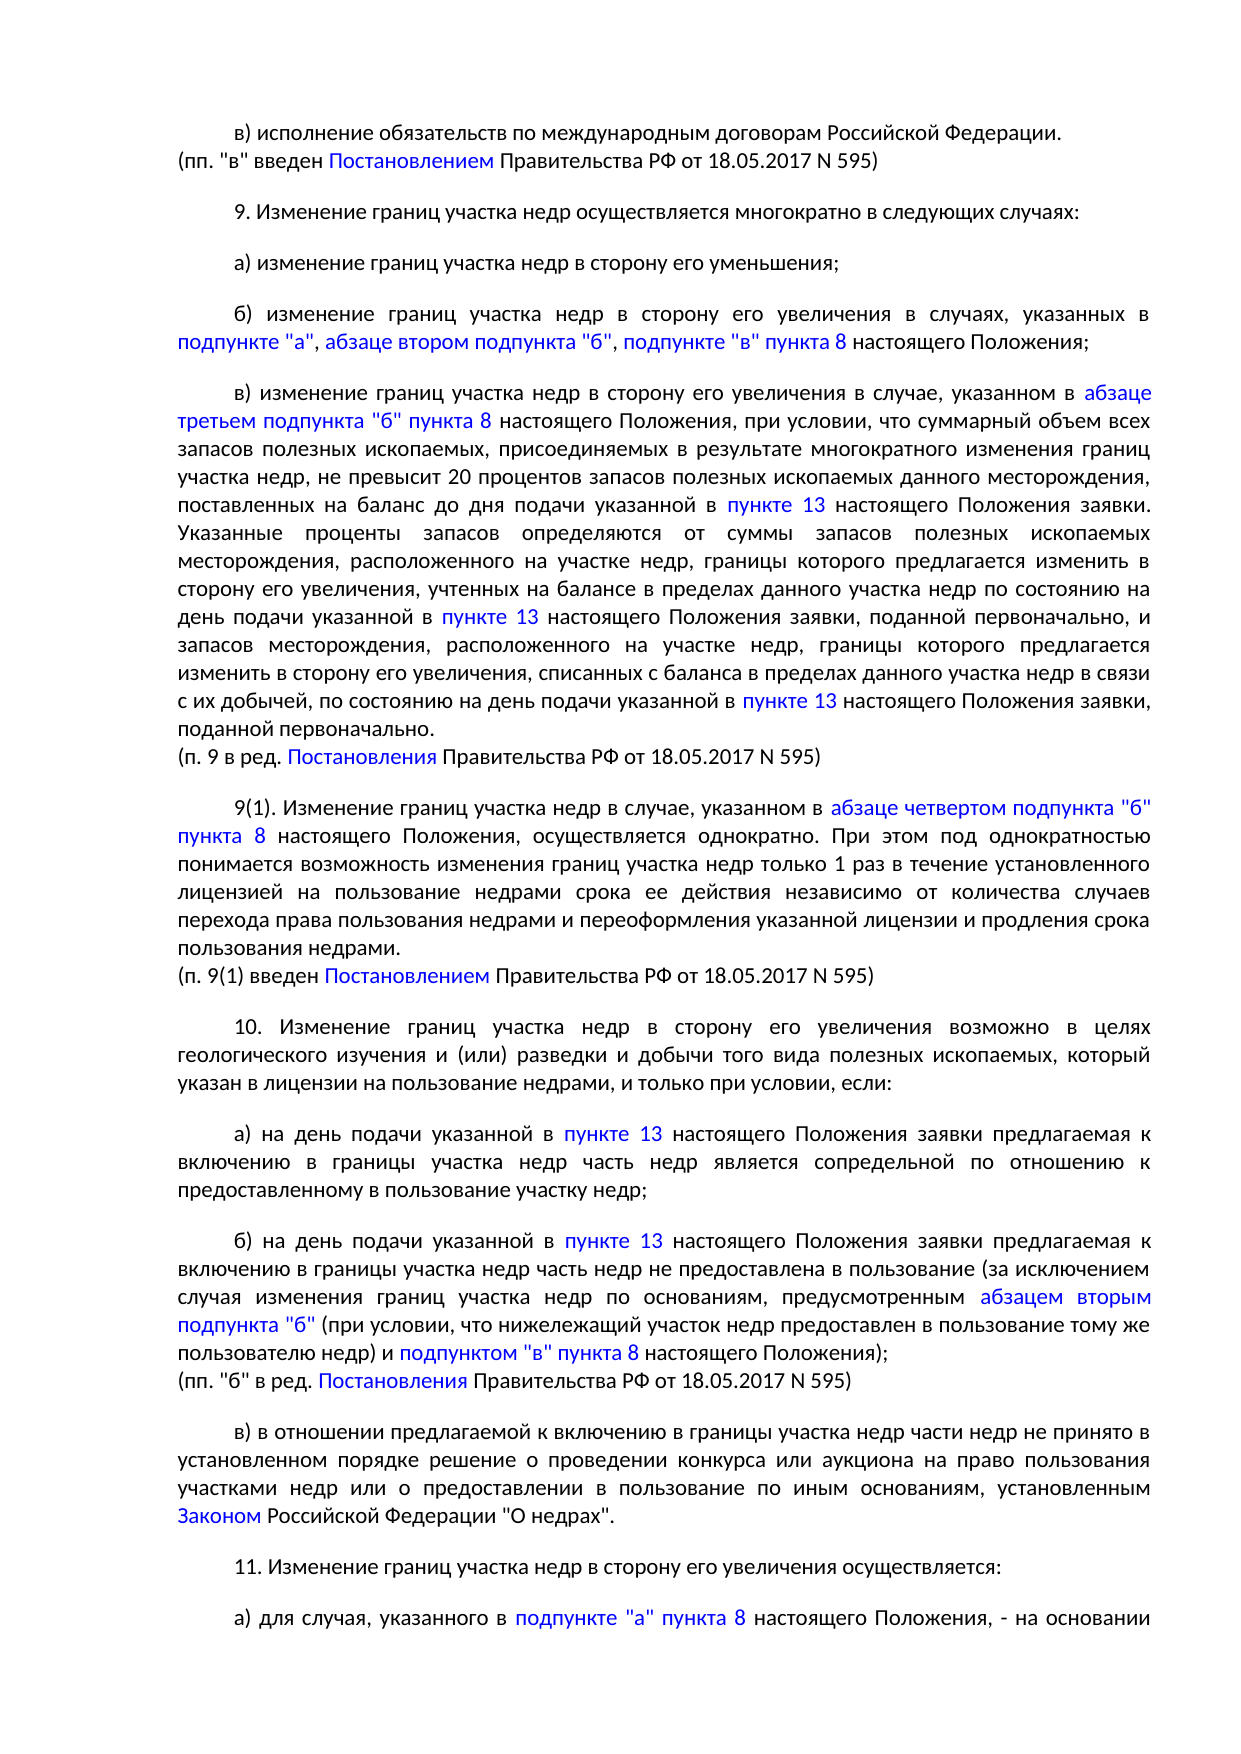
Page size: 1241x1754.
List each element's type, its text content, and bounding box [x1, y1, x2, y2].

text (п. 9 в ред. Постановления Правительства РФ от 18.05.2017 N 595) [177, 742, 1152, 770]
text б) на день подачи указанной в пункте 13 настоящего Положения заявки предлагаемая к включению в границы участка недр часть недр не предоставлена в пользование (за исключением случая изменения границ участка недр по основаниям, предусмотренным абзацем вторым подпункта "б" (при условии, что нижележащий участок недр предоставлен в пользование тому же пользователю недр) и подпунктом "в" пункта 8 настоящего Положения); [177, 1226, 1152, 1366]
text 9. Изменение границ участка недр осуществляется многократно в следующих случаях: [177, 197, 1152, 225]
text (п. 9(1) введен Постановлением Правительства РФ от 18.05.2017 N 595) [177, 961, 1152, 989]
text (пп. "б" в ред. Постановления Правительства РФ от 18.05.2017 N 595) [177, 1366, 1152, 1394]
text а) на день подачи указанной в пункте 13 настоящего Положения заявки предлагаемая к включению в границы участка недр часть недр является сопредельной по отношению к предоставленному в пользование участку недр; [177, 1119, 1152, 1203]
text б) изменение границ участка недр в сторону его увеличения в случаях, указанных в подпункте "а", абзаце втором подпункта "б", подпункте "в" пункта 8 настоящего Положения; [177, 299, 1152, 355]
text в) в отношении предлагаемой к включению в границы участка недр части недр не принято в установленном порядке решение о проведении конкурса или аукциона на право пользования участками недр или о предоставлении в пользование по иным основаниям, установленным Законом Российской Федерации "О недрах". [177, 1417, 1152, 1529]
text а) изменение границ участка недр в сторону его уменьшения; [177, 248, 1152, 276]
text (пп. "в" введен Постановлением Правительства РФ от 18.05.2017 N 595) [177, 146, 1152, 174]
text 10. Изменение границ участка недр в сторону его увеличения возможно в целях геологического изучения и (или) разведки и добычи того вида полезных ископаемых, который указан в лицензии на пользование недрами, и только при условии, если: [177, 1012, 1152, 1096]
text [177, 1603, 1152, 1631]
text в) исполнение обязательств по международным договорам Российской Федерации. [177, 118, 1152, 146]
text 11. Изменение границ участка недр в сторону его увеличения осуществляется: [177, 1552, 1152, 1580]
text в) изменение границ участка недр в сторону его увеличения в случае, указанном в абзаце третьем подпункта "б" пункта 8 настоящего Положения, при условии, что суммарный объем всех запасов полезных ископаемых, присоединяемых в результате многократного изменения границ участка недр, не превысит 20 процентов запасов полезных ископаемых данного месторождения, поставленных на баланс до дня подачи указанной в пункте 13 настоящего Положения заявки. Указанные проценты запасов определяются от суммы запасов полезных ископаемых месторождения, расположенного на участке недр, границы которого предлагается изменить в сторону его увеличения, учтенных на балансе в пределах данного участка недр по состоянию на день подачи указанной в пункте 13 настоящего Положения заявки, поданной первоначально, и запасов месторождения, расположенного на участке недр, границы которого предлагается изменить в сторону его увеличения, списанных с баланса в пределах данного участка недр в связи с их добычей, по состоянию на день подачи указанной в пункте 13 настоящего Положения заявки, поданной первоначально. [177, 378, 1152, 742]
text 9(1). Изменение границ участка недр в случае, указанном в абзаце четвертом подпункта "б" пункта 8 настоящего Положения, осуществляется однократно. При этом под однократностью понимается возможность изменения границ участка недр только 1 раз в течение установленного лицензией на пользование недрами срока ее действия независимо от количества случаев перехода права пользования недрами и переоформления указанной лицензии и продления срока пользования недрами. [177, 793, 1152, 961]
